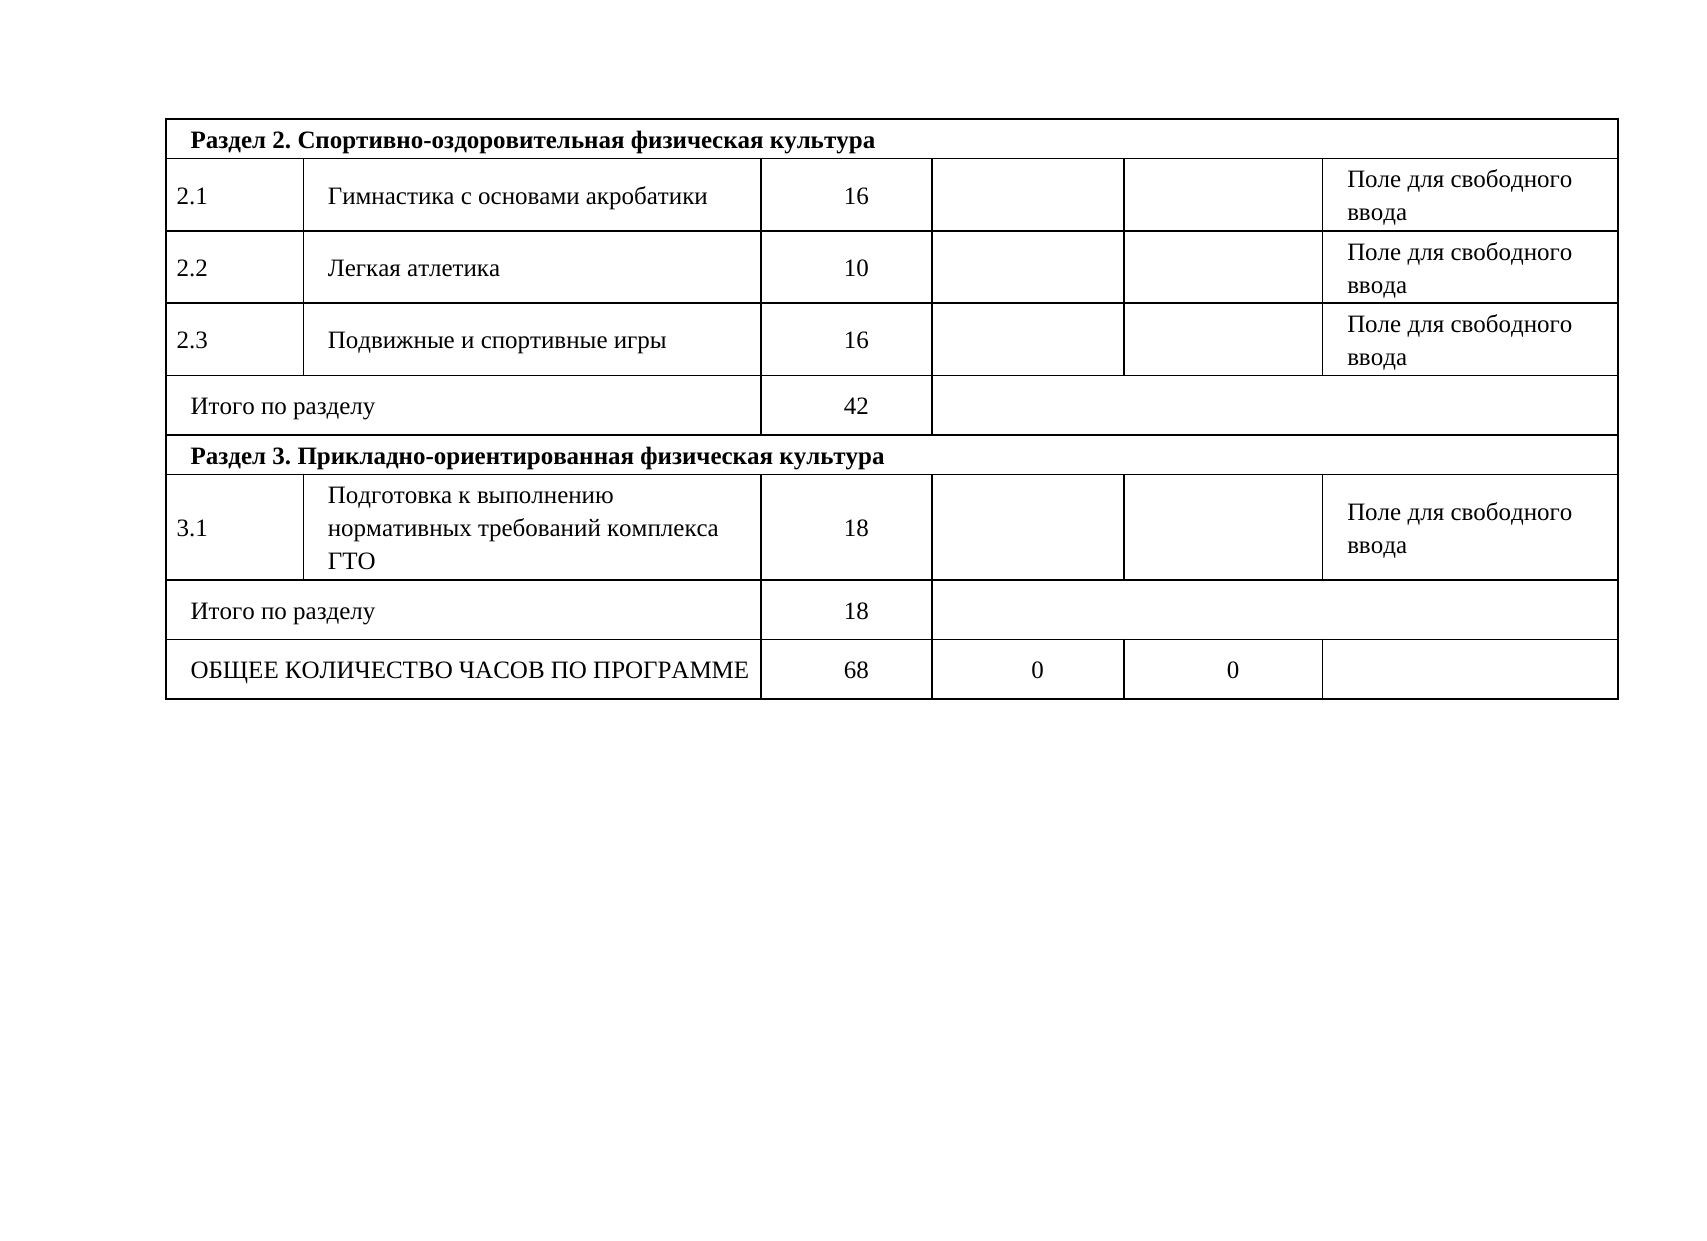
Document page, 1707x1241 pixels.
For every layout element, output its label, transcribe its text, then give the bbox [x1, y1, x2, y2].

table_cell [933, 581, 1617, 638]
table_cell 3.1 [167, 475, 303, 579]
table_cell Поле для свободного ввода [1323, 304, 1617, 375]
table_cell Поле для свободного ввода [1323, 232, 1617, 302]
table_cell Подготовка к выполнению нормативных требований комплекса ГТО [304, 475, 760, 579]
table_cell 16 [762, 304, 931, 375]
table_cell [933, 159, 1123, 230]
table_cell Поле для свободного ввода [1323, 475, 1617, 579]
table_cell [1323, 640, 1617, 698]
table_cell [933, 304, 1123, 375]
table_cell Раздел 3. Прикладно-ориентированная физическая культура [167, 436, 1617, 473]
table_cell [933, 475, 1123, 579]
table_cell 2.1 [167, 159, 303, 230]
table_cell Легкая атлетика [304, 232, 760, 302]
table_cell ОБЩЕЕ КОЛИЧЕСТВО ЧАСОВ ПО ПРОГРАММЕ [167, 640, 760, 698]
table_cell Поле для свободного ввода [1323, 159, 1617, 230]
table_cell [1125, 475, 1322, 579]
table_cell Гимнастика с основами акробатики [304, 159, 760, 230]
table_cell Подвижные и спортивные игры [304, 304, 760, 375]
table_cell 42 [762, 376, 931, 434]
table_cell 0 [933, 640, 1123, 698]
table_cell Раздел 2. Спортивно-оздоровительная физическая культура [167, 120, 1617, 157]
table_cell 18 [762, 581, 931, 638]
table_cell 18 [762, 475, 931, 579]
table_cell [1125, 232, 1322, 302]
table_cell [933, 232, 1123, 302]
table_cell 0 [1125, 640, 1322, 698]
table_cell [1125, 304, 1322, 375]
table_cell 16 [762, 159, 931, 230]
table_cell 68 [762, 640, 931, 698]
table_cell 10 [762, 232, 931, 302]
table_cell [933, 376, 1617, 434]
table_cell Итого по разделу [167, 376, 760, 434]
table_cell [1125, 159, 1322, 230]
table_cell 2.2 [167, 232, 303, 302]
table_cell 2.3 [167, 304, 303, 375]
table_cell Итого по разделу [167, 581, 760, 638]
